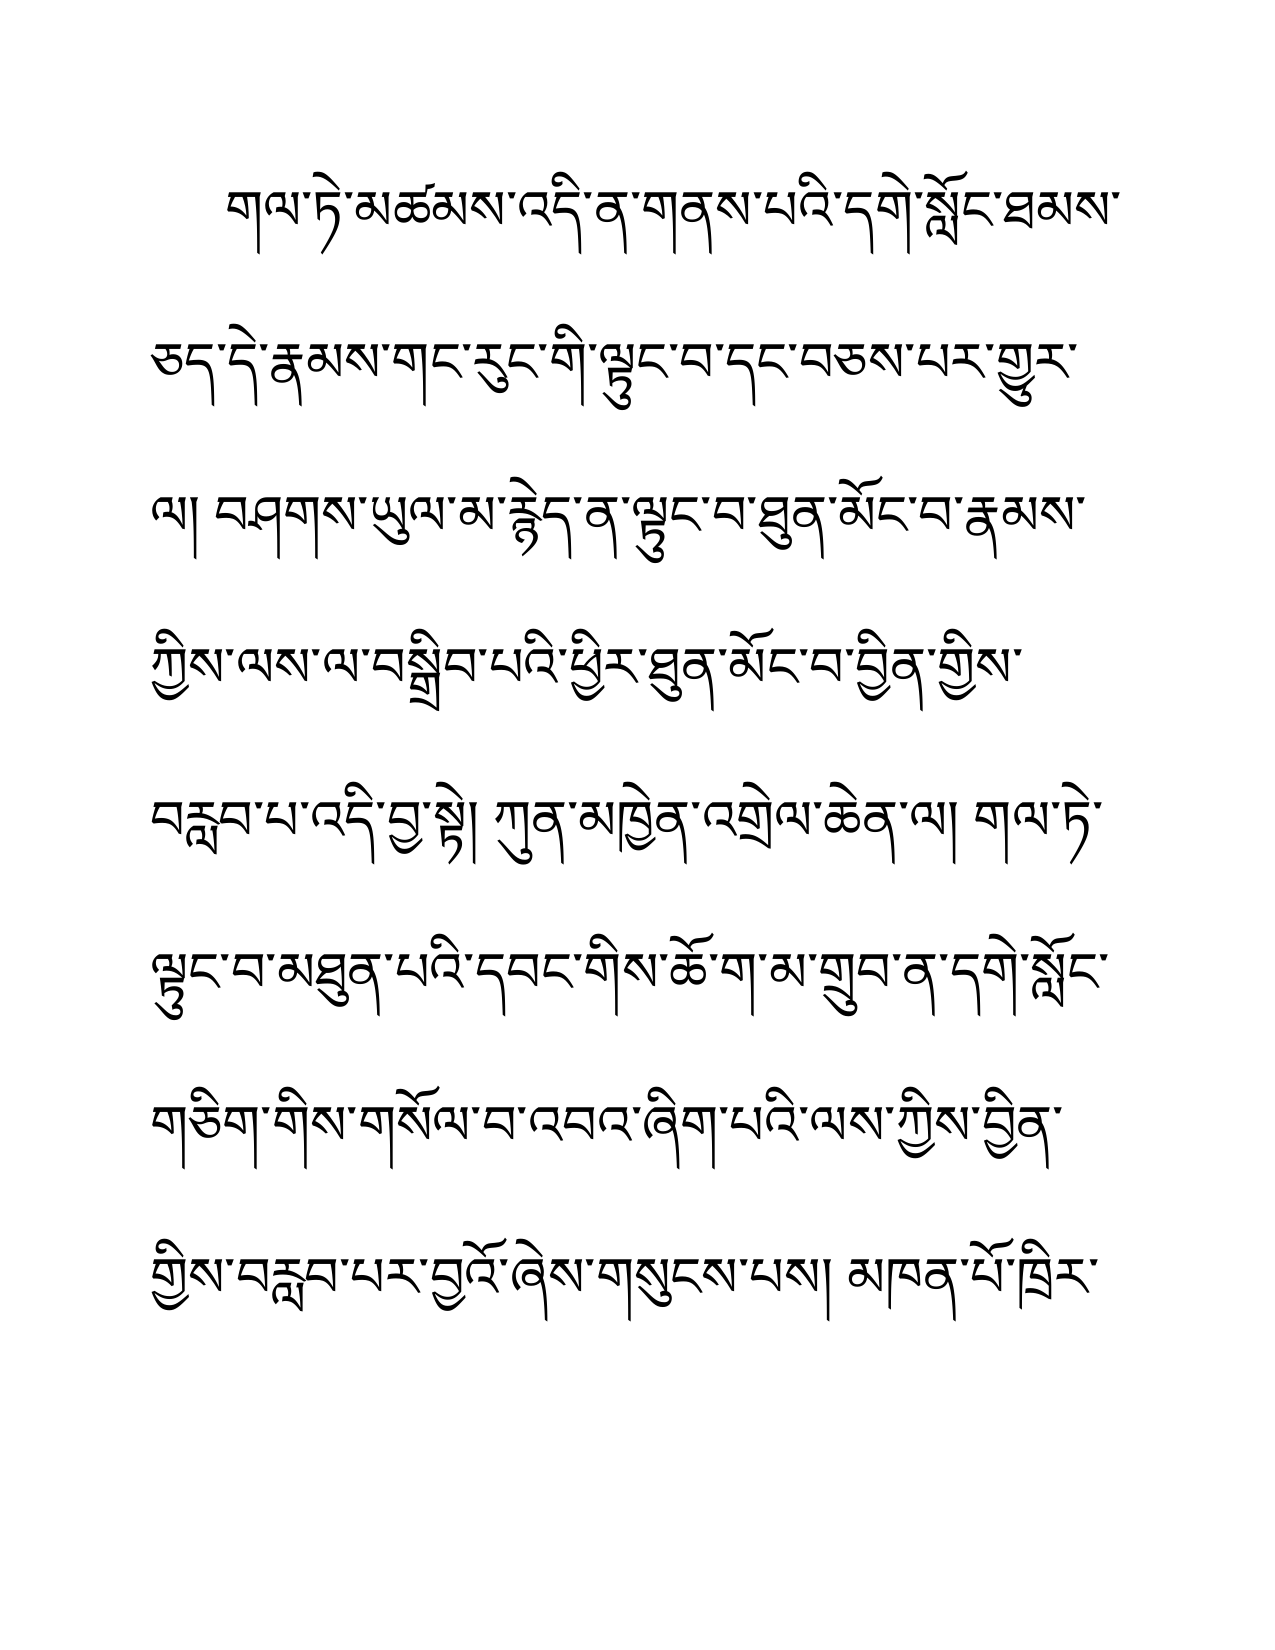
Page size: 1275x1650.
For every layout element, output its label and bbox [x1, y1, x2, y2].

text [150, 150, 1125, 1370]
